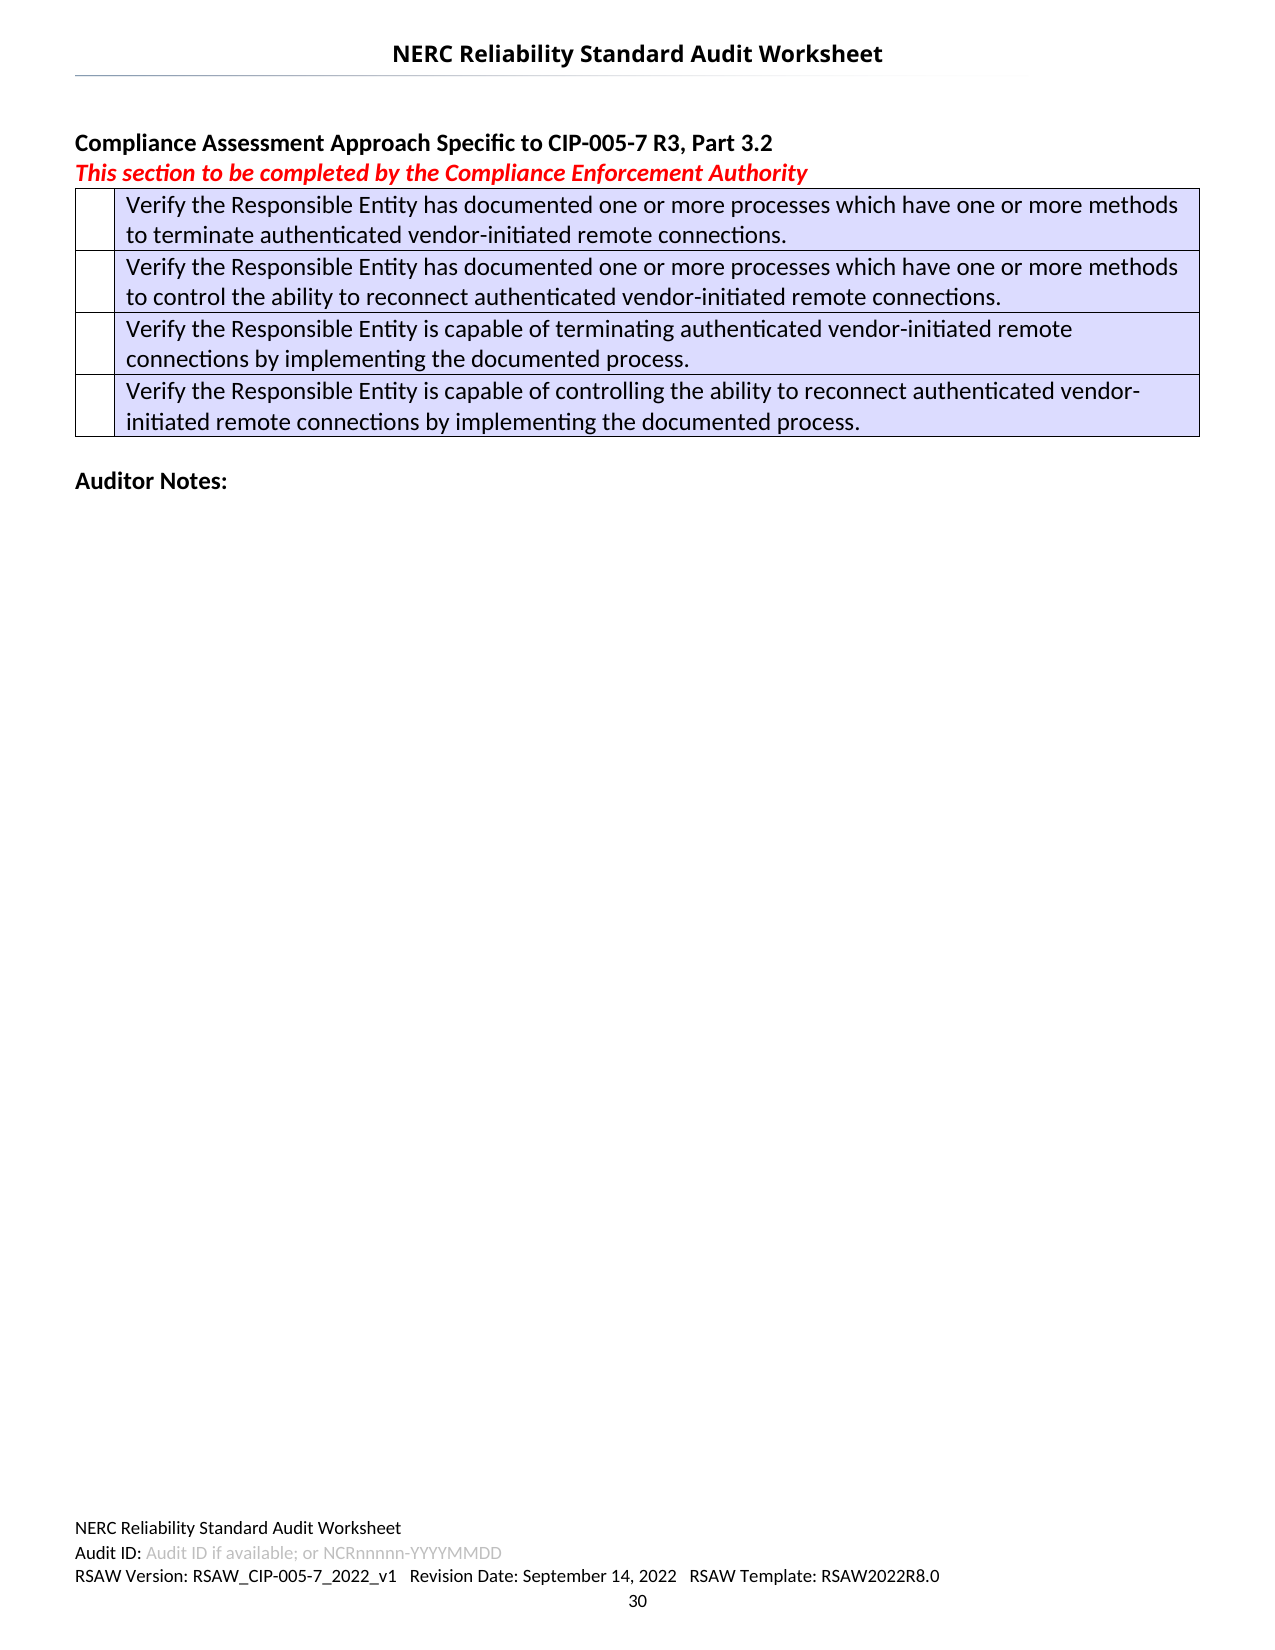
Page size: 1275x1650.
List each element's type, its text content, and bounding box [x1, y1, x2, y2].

table_header Verify the Responsible Entity has documented one or more processes which have one or more methods to terminate authenticated vendor-initiated remote connections. [115, 189, 1199, 250]
table_cell [76, 251, 114, 312]
table_cell Verify the Responsible Entity is capable of terminating authenticated vendor-initiated remote connections by implementing the documented process. [115, 313, 1199, 374]
table_cell [76, 313, 114, 374]
text Compliance Assessment Approach Specific to CIP-005-7 R3, Part 3.2 [75, 129, 1200, 157]
text This section to be completed by the Compliance Enforcement Authority [75, 157, 1200, 188]
table_cell Verify the Responsible Entity has documented one or more processes which have one or more methods to control the ability to reconnect authenticated vendor-initiated remote connections. [115, 251, 1199, 312]
table_header [76, 189, 114, 250]
text Auditor Notes: [75, 468, 1200, 495]
picture [75, 75, 1052, 83]
table_cell Verify the Responsible Entity is capable of controlling the ability to reconnect authenticated vendor-initiated remote connections by implementing the documented process. [115, 375, 1199, 436]
table_cell [76, 375, 114, 436]
